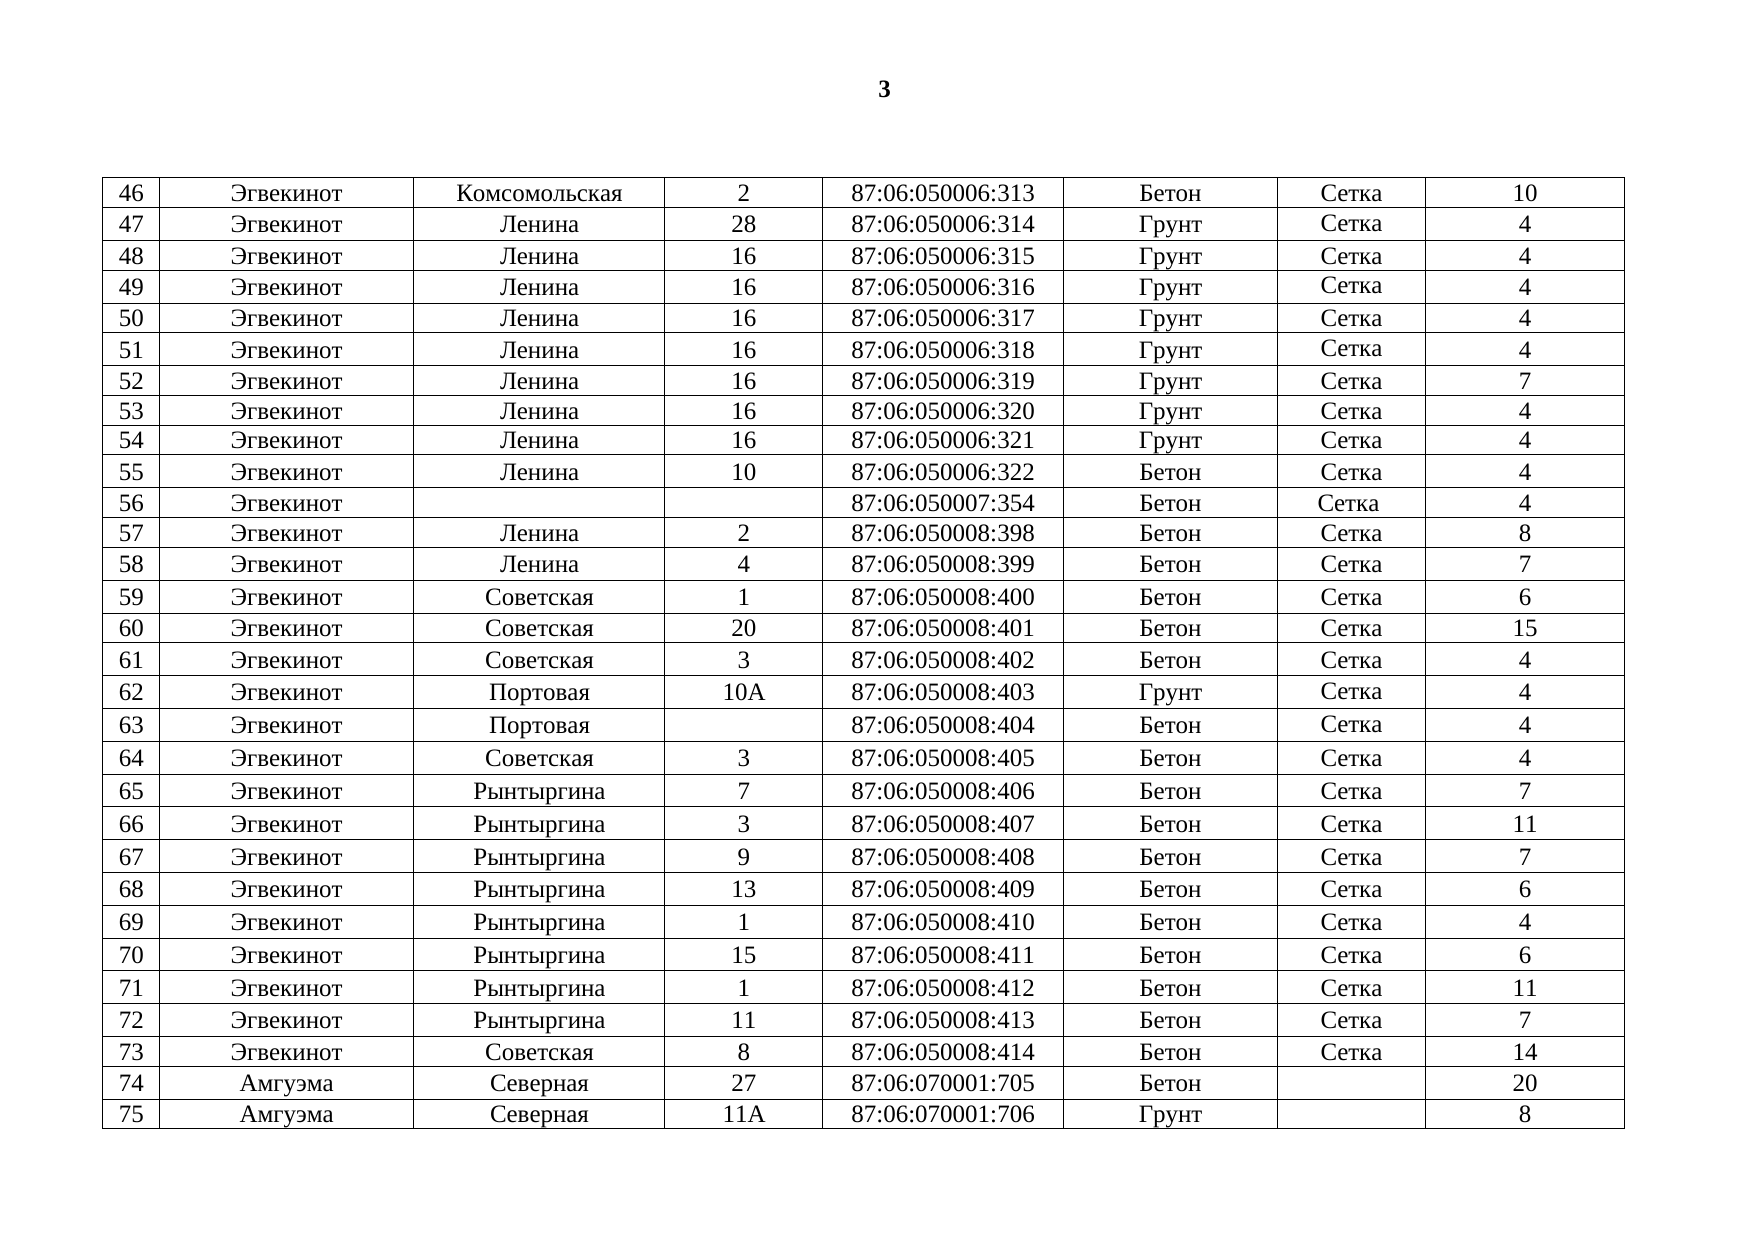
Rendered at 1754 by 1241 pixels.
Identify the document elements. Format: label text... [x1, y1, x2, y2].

table_cell Рынтыргина [414, 873, 664, 905]
table_cell 3 [665, 742, 822, 773]
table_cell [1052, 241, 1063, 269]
table_cell Эгвекинот [160, 840, 413, 872]
table_cell 67 [103, 840, 159, 872]
table_cell Эгвекинот [160, 939, 413, 970]
table_cell Эгвекинот [160, 1004, 413, 1036]
table_cell 4 [1426, 906, 1624, 937]
table_cell [1278, 1067, 1425, 1098]
table_cell 7 [1426, 1004, 1624, 1036]
table_cell Бетон [1064, 1067, 1277, 1098]
table_cell 4 [1426, 208, 1624, 240]
table_cell 51 [103, 333, 159, 365]
table_cell 4 [1426, 742, 1624, 773]
table_cell Сетка [1278, 241, 1425, 269]
table_cell 72 [103, 1004, 159, 1036]
table_cell Эгвекинот [160, 271, 413, 302]
table_cell [414, 488, 425, 517]
table_cell 87:06:050008:402 [823, 643, 1063, 675]
table_cell Ленина [414, 271, 664, 302]
table_cell Эгвекинот [160, 873, 413, 905]
table_cell Рынтыргина [414, 775, 664, 806]
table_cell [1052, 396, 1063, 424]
table_cell Советская [414, 742, 664, 773]
table_cell 13 [665, 873, 822, 905]
table_cell 65 [103, 775, 159, 806]
table_cell 47 [103, 208, 159, 240]
table_cell 64 [103, 742, 159, 773]
table_cell Сетка [1278, 366, 1425, 395]
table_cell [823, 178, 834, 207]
table_cell Бетон [1064, 939, 1277, 970]
table_cell 4 [1426, 676, 1624, 708]
table_cell Сетка [1278, 1004, 1425, 1036]
table_cell Эгвекинот [160, 455, 413, 487]
table_cell Сетка [1278, 426, 1425, 454]
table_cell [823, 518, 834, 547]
table_cell 87:06:050008:409 [823, 873, 1063, 905]
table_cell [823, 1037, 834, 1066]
table_cell Портовая [414, 676, 664, 708]
table_cell Рынтыргина [414, 840, 664, 872]
table_cell 87:06:050008:413 [823, 1004, 1063, 1036]
table_cell Бетон [1064, 709, 1277, 741]
table_cell [811, 488, 822, 517]
table_cell Грунт [1064, 208, 1277, 240]
table_cell 87:06:050008:407 [823, 807, 1063, 839]
table_cell 62 [103, 676, 159, 708]
table_cell Советская [414, 581, 664, 612]
table_cell Эгвекинот [160, 548, 413, 579]
table_cell Рынтыргина [414, 939, 664, 970]
table_cell 16 [665, 271, 822, 302]
table_cell Сетка [1278, 208, 1425, 240]
table_cell Сетка [1278, 548, 1425, 579]
table_cell Сетка [1278, 939, 1425, 970]
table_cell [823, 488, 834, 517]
table_cell Эгвекинот [160, 709, 413, 741]
table_cell Бетон [1064, 643, 1277, 675]
table_cell 87:06:050006:316 [823, 271, 1063, 302]
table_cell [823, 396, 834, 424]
table_cell 7 [1426, 840, 1624, 872]
table_cell Бетон [1064, 581, 1277, 612]
table_cell Рынтыргина [414, 971, 664, 1003]
table_cell Северная [414, 1067, 664, 1098]
table_cell 70 [103, 939, 159, 970]
table_cell Сетка [1278, 971, 1425, 1003]
table_cell Сетка [1278, 455, 1425, 487]
table_cell 1 [665, 581, 822, 612]
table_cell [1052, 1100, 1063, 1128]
table_cell 11 [665, 1004, 822, 1036]
table_cell Амгуэма [160, 1067, 413, 1098]
table_cell 4 [665, 548, 822, 579]
table_cell Бетон [1064, 906, 1277, 937]
table_cell 87:06:070001:705 [823, 1067, 1063, 1098]
table_cell Рынтыргина [414, 1004, 664, 1036]
table_cell Сетка [1278, 333, 1425, 365]
table_cell Бетон [1064, 971, 1277, 1003]
table_cell Эгвекинот [160, 775, 413, 806]
table_cell 87:06:050008:410 [823, 906, 1063, 937]
table_cell [1414, 1100, 1425, 1128]
table_cell 4 [1426, 455, 1624, 487]
table_cell 68 [103, 873, 159, 905]
table_cell 1 [665, 906, 822, 937]
table_cell Ленина [414, 333, 664, 365]
table_cell 87:06:050006:318 [823, 333, 1063, 365]
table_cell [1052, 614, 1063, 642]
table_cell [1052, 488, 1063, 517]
table_cell 15 [665, 939, 822, 970]
table_cell 87:06:050008:411 [823, 939, 1063, 970]
table_cell Сетка [1278, 807, 1425, 839]
table_cell Грунт [1064, 333, 1277, 365]
table_cell Бетон [1064, 1004, 1277, 1036]
table_cell Сетка [1278, 742, 1425, 773]
table_cell Эгвекинот [160, 333, 413, 365]
table_cell 3 [665, 807, 822, 839]
table_cell 66 [103, 807, 159, 839]
table_cell Эгвекинот [160, 581, 413, 612]
table_cell Бетон [1064, 455, 1277, 487]
table_cell 63 [103, 709, 159, 741]
table_cell Сетка [1278, 643, 1425, 675]
table_cell Эгвекинот [160, 208, 413, 240]
table_cell 6 [1426, 581, 1624, 612]
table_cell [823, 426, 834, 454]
table_cell [1278, 1100, 1289, 1128]
table_cell Сетка [1278, 581, 1425, 612]
table_cell 87:06:050008:408 [823, 840, 1063, 872]
table_cell Сетка [1278, 775, 1425, 806]
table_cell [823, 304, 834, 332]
table_cell Эгвекинот [160, 676, 413, 708]
table_cell 10А [665, 676, 822, 708]
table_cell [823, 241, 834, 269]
table_cell Рынтыргина [414, 807, 664, 839]
table_cell 6 [1426, 873, 1624, 905]
table_cell 27 [665, 1067, 822, 1098]
table_cell 7 [1426, 548, 1624, 579]
table_cell Ленина [414, 548, 664, 579]
table_cell 87:06:050006:314 [823, 208, 1063, 240]
table_cell Ленина [414, 455, 664, 487]
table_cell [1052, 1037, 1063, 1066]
table_cell Эгвекинот [160, 643, 413, 675]
table_cell 28 [665, 208, 822, 240]
table_cell [653, 488, 664, 517]
table_cell Советская [414, 643, 664, 675]
table_cell 71 [103, 971, 159, 1003]
table_cell 9 [665, 840, 822, 872]
table_cell 11 [1426, 971, 1624, 1003]
table_cell 3 [665, 643, 822, 675]
table_cell Бетон [1064, 775, 1277, 806]
table_cell 87:06:050008:404 [823, 709, 1063, 741]
table_cell Бетон [1064, 873, 1277, 905]
table_cell 87:06:050008:406 [823, 775, 1063, 806]
table_cell 87:06:050008:405 [823, 742, 1063, 773]
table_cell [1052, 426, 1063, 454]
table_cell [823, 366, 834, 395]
table_cell 55 [103, 455, 159, 487]
table_cell [665, 709, 822, 741]
table_cell 87:06:050008:412 [823, 971, 1063, 1003]
table_cell 16 [665, 333, 822, 365]
table_cell 61 [103, 643, 159, 675]
table_cell Бетон [1064, 742, 1277, 773]
table_cell Рынтыргина [414, 906, 664, 937]
table_cell 4 [1426, 271, 1624, 302]
table_cell Эгвекинот [160, 971, 413, 1003]
table_cell Сетка [1278, 873, 1425, 905]
table_cell Сетка [1278, 304, 1425, 332]
table_cell 4 [1426, 333, 1624, 365]
table_cell 87:06:050006:322 [823, 455, 1063, 487]
table_cell 11 [1426, 807, 1624, 839]
table_cell 59 [103, 581, 159, 612]
table_cell Грунт [1064, 676, 1277, 708]
table_cell 58 [103, 548, 159, 579]
table_cell Ленина [414, 208, 664, 240]
table_cell Портовая [414, 709, 664, 741]
table_cell [665, 488, 676, 517]
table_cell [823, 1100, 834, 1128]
table_cell Бетон [1064, 840, 1277, 872]
table_cell 87:06:050008:400 [823, 581, 1063, 612]
table_cell Сетка [1278, 906, 1425, 937]
table_cell 7 [1426, 775, 1624, 806]
table_cell Сетка [1278, 271, 1425, 302]
table_cell Бетон [1064, 807, 1277, 839]
table_cell Эгвекинот [160, 742, 413, 773]
table_cell Бетон [1064, 548, 1277, 579]
table_cell Сетка [1278, 396, 1425, 424]
table_cell 4 [1426, 709, 1624, 741]
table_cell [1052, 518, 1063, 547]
table_cell 6 [1426, 939, 1624, 970]
table_cell Эгвекинот [160, 807, 413, 839]
table_cell 1 [665, 971, 822, 1003]
table_cell Эгвекинот [160, 906, 413, 937]
table_cell Сетка [1278, 840, 1425, 872]
table_cell 7 [665, 775, 822, 806]
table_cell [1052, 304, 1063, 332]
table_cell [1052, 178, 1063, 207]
table_cell Грунт [1064, 271, 1277, 302]
table_cell 87:06:050008:403 [823, 676, 1063, 708]
table_cell 4 [1426, 643, 1624, 675]
table_cell 10 [665, 455, 822, 487]
table_cell 20 [1426, 1067, 1624, 1098]
table_cell 87:06:050008:399 [823, 548, 1063, 579]
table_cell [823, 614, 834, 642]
table_cell Сетка [1278, 709, 1425, 741]
table_cell 49 [103, 271, 159, 302]
table_cell 69 [103, 906, 159, 937]
table_cell Сетка [1278, 676, 1425, 708]
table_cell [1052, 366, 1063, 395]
table_cell 74 [103, 1067, 159, 1098]
